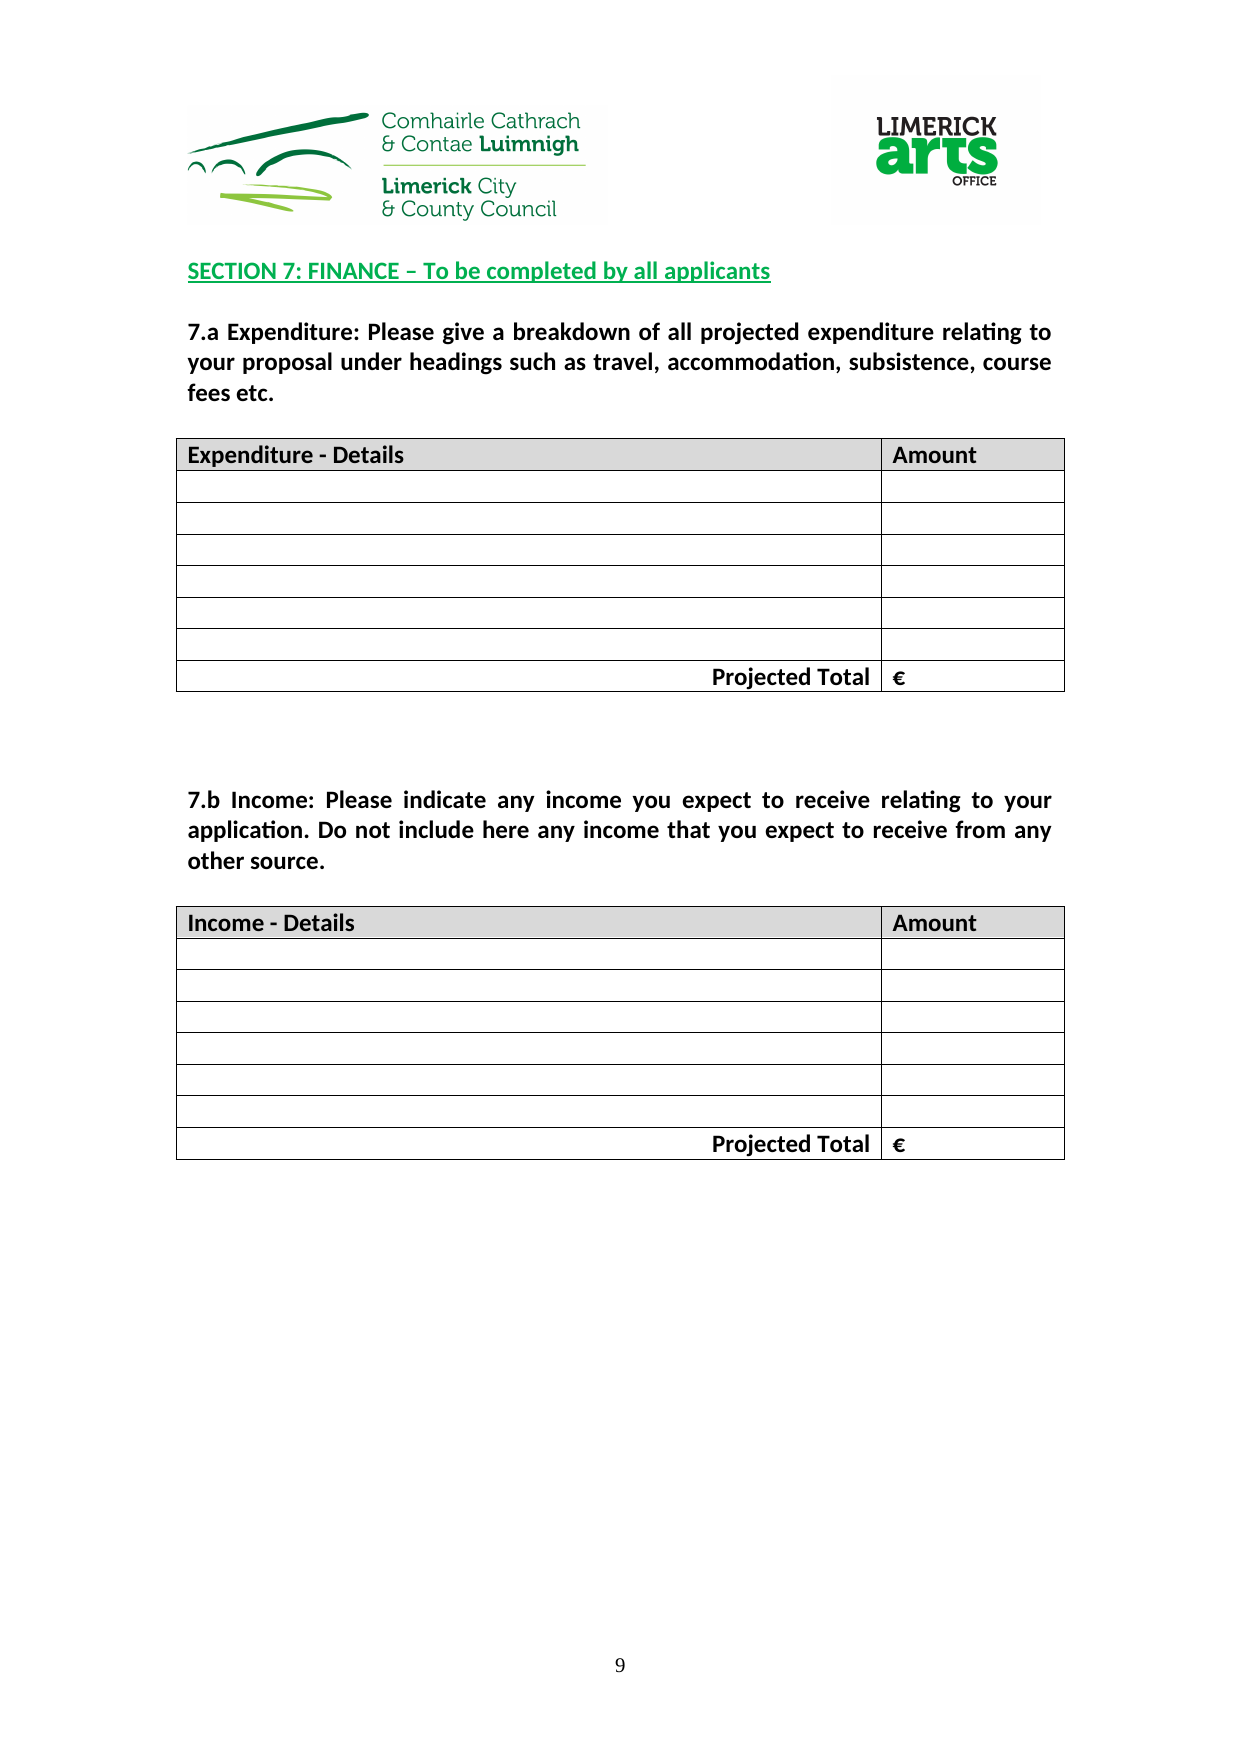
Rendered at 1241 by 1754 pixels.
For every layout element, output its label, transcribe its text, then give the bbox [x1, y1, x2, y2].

text 7.b Income: Please indicate any income you expect to receive relating to your application. Do not include here any income that you expect to receive from any other source. [187, 784, 1053, 875]
table_cell [177, 1033, 881, 1064]
table_cell [882, 629, 1064, 660]
table_cell [177, 566, 881, 597]
table_cell [882, 1033, 1064, 1064]
table_cell [882, 598, 1064, 628]
table_cell [882, 939, 1064, 969]
table_cell [177, 535, 881, 565]
picture [187, 105, 608, 225]
table_cell [177, 598, 881, 628]
table_cell [882, 1065, 1064, 1095]
picture [831, 75, 1041, 225]
table_cell [882, 1002, 1064, 1032]
table_cell [177, 1096, 881, 1127]
table_cell Projected Total [177, 661, 881, 691]
table_cell [882, 471, 1064, 502]
table_cell [882, 1096, 1064, 1127]
table_cell [177, 471, 881, 502]
table_header Expenditure - Details [177, 439, 881, 470]
text 7.a Expenditure: Please give a breakdown of all projected expenditure relating to your proposal under headings such as travel, accommodation, subsistence, course fees etc. [187, 316, 1053, 408]
table_cell [882, 503, 1064, 533]
table_cell [177, 970, 881, 1001]
text SECTION 7: FINANCE – To be completed by all applicants [187, 255, 1053, 286]
table_cell Projected Total [177, 1128, 881, 1158]
table_header Amount [882, 439, 1064, 470]
table_cell [177, 503, 881, 533]
table_cell [882, 970, 1064, 1001]
table_header Amount [882, 907, 1064, 937]
table_cell [177, 1002, 881, 1032]
table_cell [882, 566, 1064, 597]
table_cell [177, 939, 881, 969]
table_cell [177, 629, 881, 660]
table_cell [177, 1065, 881, 1095]
table_cell € [882, 661, 1064, 691]
table_header Income - Details [177, 907, 881, 937]
table_cell [882, 535, 1064, 565]
table_cell € [882, 1128, 1064, 1158]
